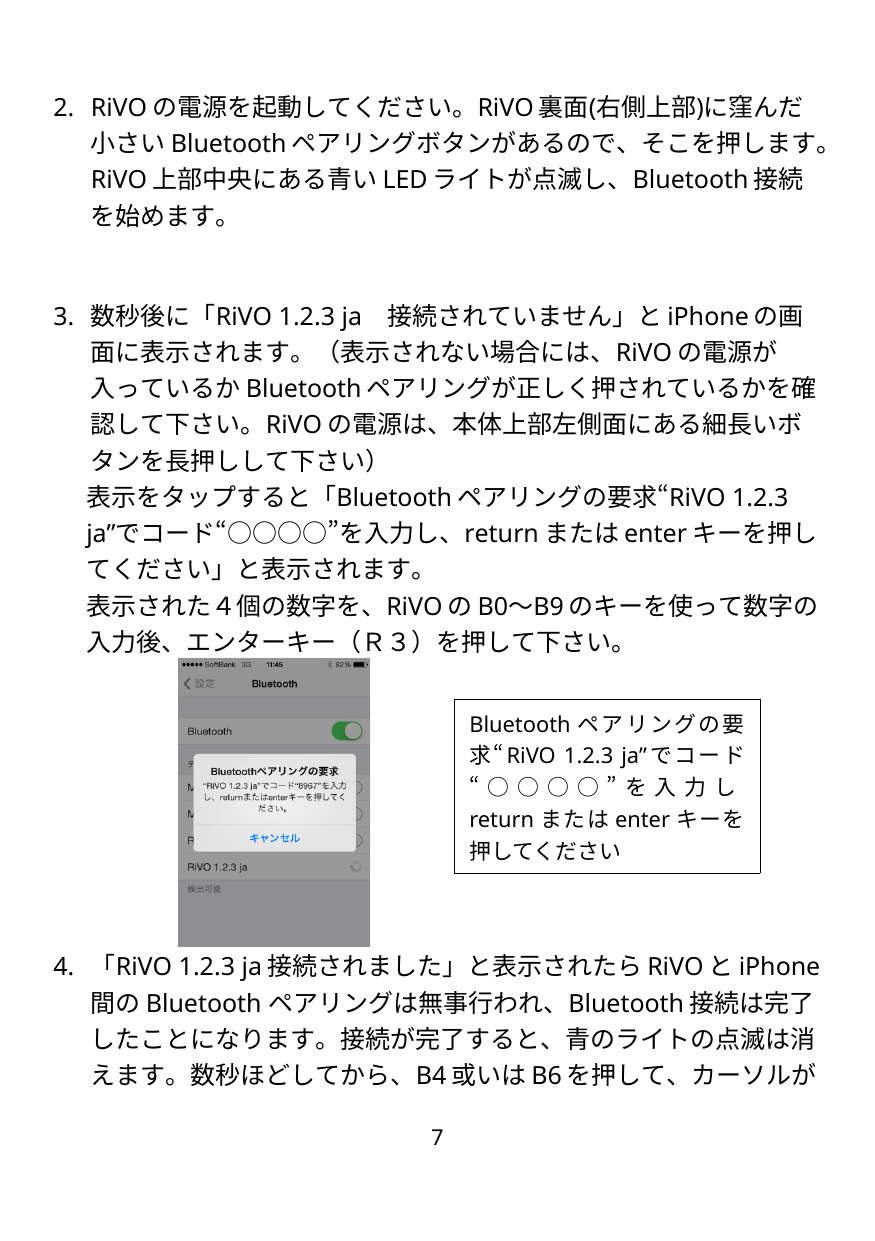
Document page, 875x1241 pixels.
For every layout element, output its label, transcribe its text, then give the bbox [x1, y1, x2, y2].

text 表示された４個の数字を、RiVOのB0～B9のキーを使って数字の入力後、エンターキー（Ｒ３）を押して下さい。 [86, 586, 821, 658]
list RiVOの電源を起動してください。RiVO裏面(右側上部)に窪んだ小さいBluetoothペアリングボタンがあるので、そこを押します。RiVO上部中央にある青いLEDライトが点滅し、Bluetooth接続を始めます。 [53, 87, 821, 232]
picture [178, 658, 371, 947]
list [53, 947, 821, 1092]
text 表示をタップすると「Bluetoothペアリングの要求“RiVO 1.2.3 ja”でコード“○○○○”を入力し、returnまたはenterキーを押してください」と表示されます。 [86, 477, 821, 586]
list 数秒後に「RiVO 1.2.3 ja 接続されていません」とiPhoneの画面に表示されます。（表示されない場合には、RiVOの電源が入っているかBluetoothペアリングが正しく押されているかを確認して下さい。RiVOの電源は、本体上部左側面にある細長いボタンを長押しして下さい） [53, 296, 821, 477]
